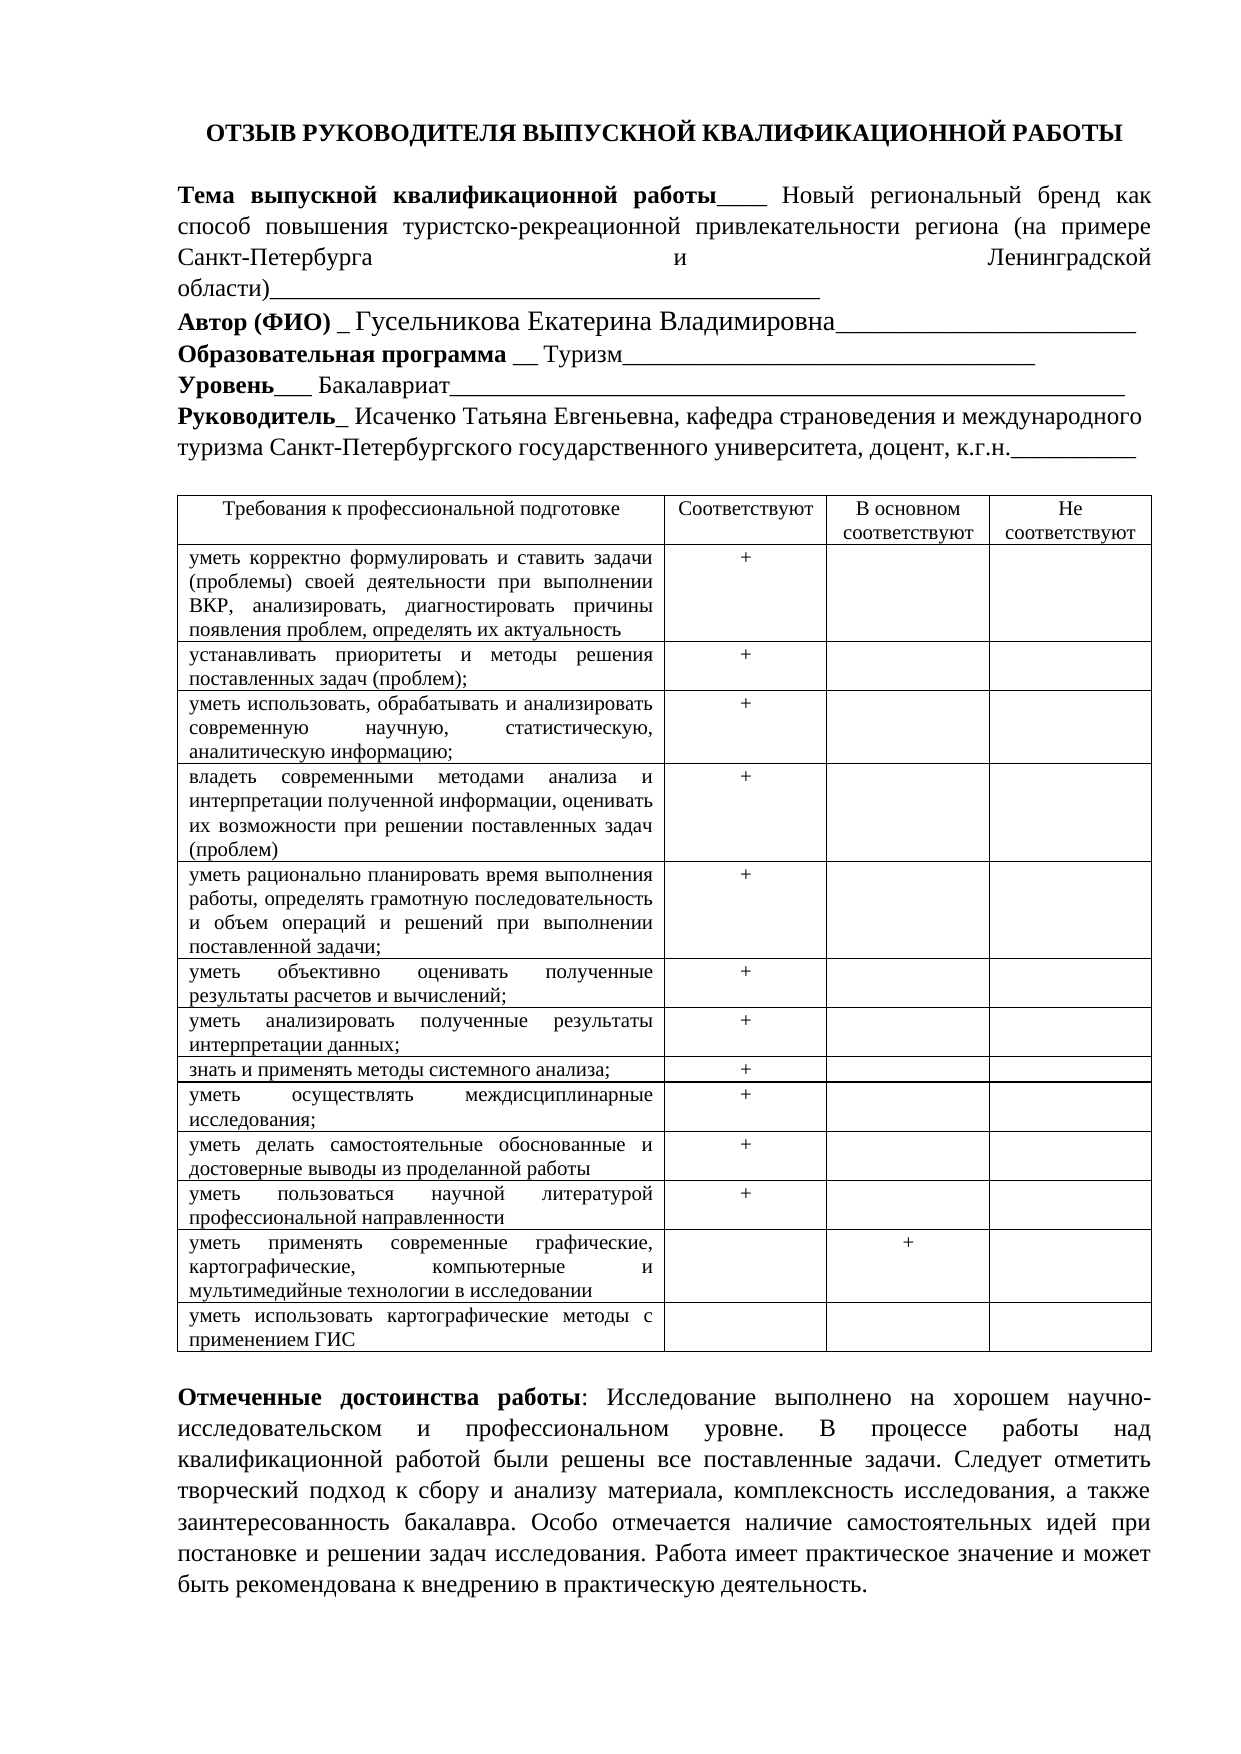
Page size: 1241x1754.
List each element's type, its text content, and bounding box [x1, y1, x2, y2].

table_cell [990, 1230, 1151, 1302]
table_cell [827, 1181, 989, 1229]
table_cell [827, 1303, 989, 1351]
table_cell [827, 545, 989, 641]
table_cell [827, 1008, 989, 1056]
text ОТЗЫВ РУКОВОДИТЕЛЯ ВЫПУСКНОЙ КВАЛИФИКАЦИОННОЙ РАБОТЫ [177, 118, 1152, 147]
table_cell уметь использовать картографические методы с применением ГИС [178, 1303, 664, 1351]
table_cell [990, 1303, 1151, 1351]
table_cell уметь осуществлять междисциплинарные исследования; [178, 1083, 664, 1131]
text Руководитель_ Исаченко Татьяна Евгеньевна, кафедра страноведения и международного туризма Санкт-Петербургского государственного университета, доцент, к.г.н.__________ [177, 401, 1152, 461]
table_cell уметь корректно формулировать и ставить задачи (проблемы) своей деятельности при выполнении ВКР, анализировать, диагностировать причины появления проблем, определять их актуальность [178, 545, 664, 641]
table_cell [665, 1303, 826, 1351]
table_header Не соответствуют [990, 496, 1151, 544]
table_cell + [665, 1132, 826, 1180]
table_cell уметь использовать, обрабатывать и анализировать современную научную, статистическую, аналитическую информацию; [178, 691, 664, 763]
table_cell знать и применять методы системного анализа; [178, 1057, 664, 1081]
table_cell + [665, 1181, 826, 1229]
table_cell [827, 1057, 989, 1081]
table_cell владеть современными методами анализа и интерпретации полученной информации, оценивать их возможности при решении поставленных задач (проблем) [178, 764, 664, 861]
table_header В основном соответствуют [827, 496, 989, 544]
table_cell + [827, 1230, 989, 1302]
table_cell + [665, 862, 826, 958]
table_cell [990, 1057, 1151, 1081]
table_cell + [665, 764, 826, 861]
table_cell [990, 691, 1151, 763]
table_cell [990, 764, 1151, 861]
table_cell [990, 545, 1151, 641]
table_cell уметь делать самостоятельные обоснованные и достоверные выводы из проделанной работы [178, 1132, 664, 1180]
table_cell [990, 1008, 1151, 1056]
table_cell [827, 642, 989, 690]
table_cell + [665, 1008, 826, 1056]
table_cell + [665, 1057, 826, 1081]
table_cell + [665, 691, 826, 763]
text Автор (ФИО) _ Гусельникова Екатерина Владимировна________________________ [177, 304, 1152, 337]
table_cell [665, 1230, 826, 1302]
text Тема выпускной квалификационной работы____ Новый региональный бренд как способ повышения туристско-рекреационной привлекательности региона (на примере Санкт-Петербурга и Ленинградской области)____________________________________________ [177, 180, 1152, 302]
table_header Соответствуют [665, 496, 826, 544]
table_cell [827, 764, 989, 861]
table_cell [827, 1083, 989, 1131]
table_cell [990, 1181, 1151, 1229]
table_cell [827, 1132, 989, 1180]
table_cell + [665, 1083, 826, 1131]
table_cell [990, 642, 1151, 690]
table_cell уметь анализировать полученные результаты интерпретации данных; [178, 1008, 664, 1056]
table_cell уметь применять современные графические, картографические, компьютерные и мультимедийные технологии в исследовании [178, 1230, 664, 1302]
table_header Требования к профессиональной подготовке [178, 496, 664, 544]
table_cell уметь объективно оценивать полученные результаты расчетов и вычислений; [178, 959, 664, 1007]
table_cell + [665, 959, 826, 1007]
table_cell уметь пользоваться научной литературой профессиональной направленности [178, 1181, 664, 1229]
table_cell [990, 1083, 1151, 1131]
table_cell [827, 691, 989, 763]
table_cell [990, 959, 1151, 1007]
text Образовательная программа __ Туризм_________________________________ [177, 339, 1152, 368]
table_cell + [665, 642, 826, 690]
table_cell [827, 959, 989, 1007]
table_cell [990, 1132, 1151, 1180]
text Отмеченные достоинства работы: Исследование выполнено на хорошем научно-исследовательском и профессиональном уровне. В процессе работы над квалификационной работой были решены все поставленные задачи. Следует отметить творческий подход к сбору и анализу материала, комплексность исследования, а также заинтересованность бакалавра. Особо отмечается наличие самостоятельных идей при постановке и решении задач исследования. Работа имеет практическое значение и может быть рекомендована к внедрению в практическую деятельность. [177, 1382, 1152, 1597]
table_cell уметь рационально планировать время выполнения работы, определять грамотную последовательность и объем операций и решений при выполнении поставленной задачи; [178, 862, 664, 958]
table_cell + [665, 545, 826, 641]
text Уровень___ Бакалавриат______________________________________________________ [177, 370, 1152, 399]
table_cell [990, 862, 1151, 958]
table_cell [827, 862, 989, 958]
table_cell устанавливать приоритеты и методы решения поставленных задач (проблем); [178, 642, 664, 690]
